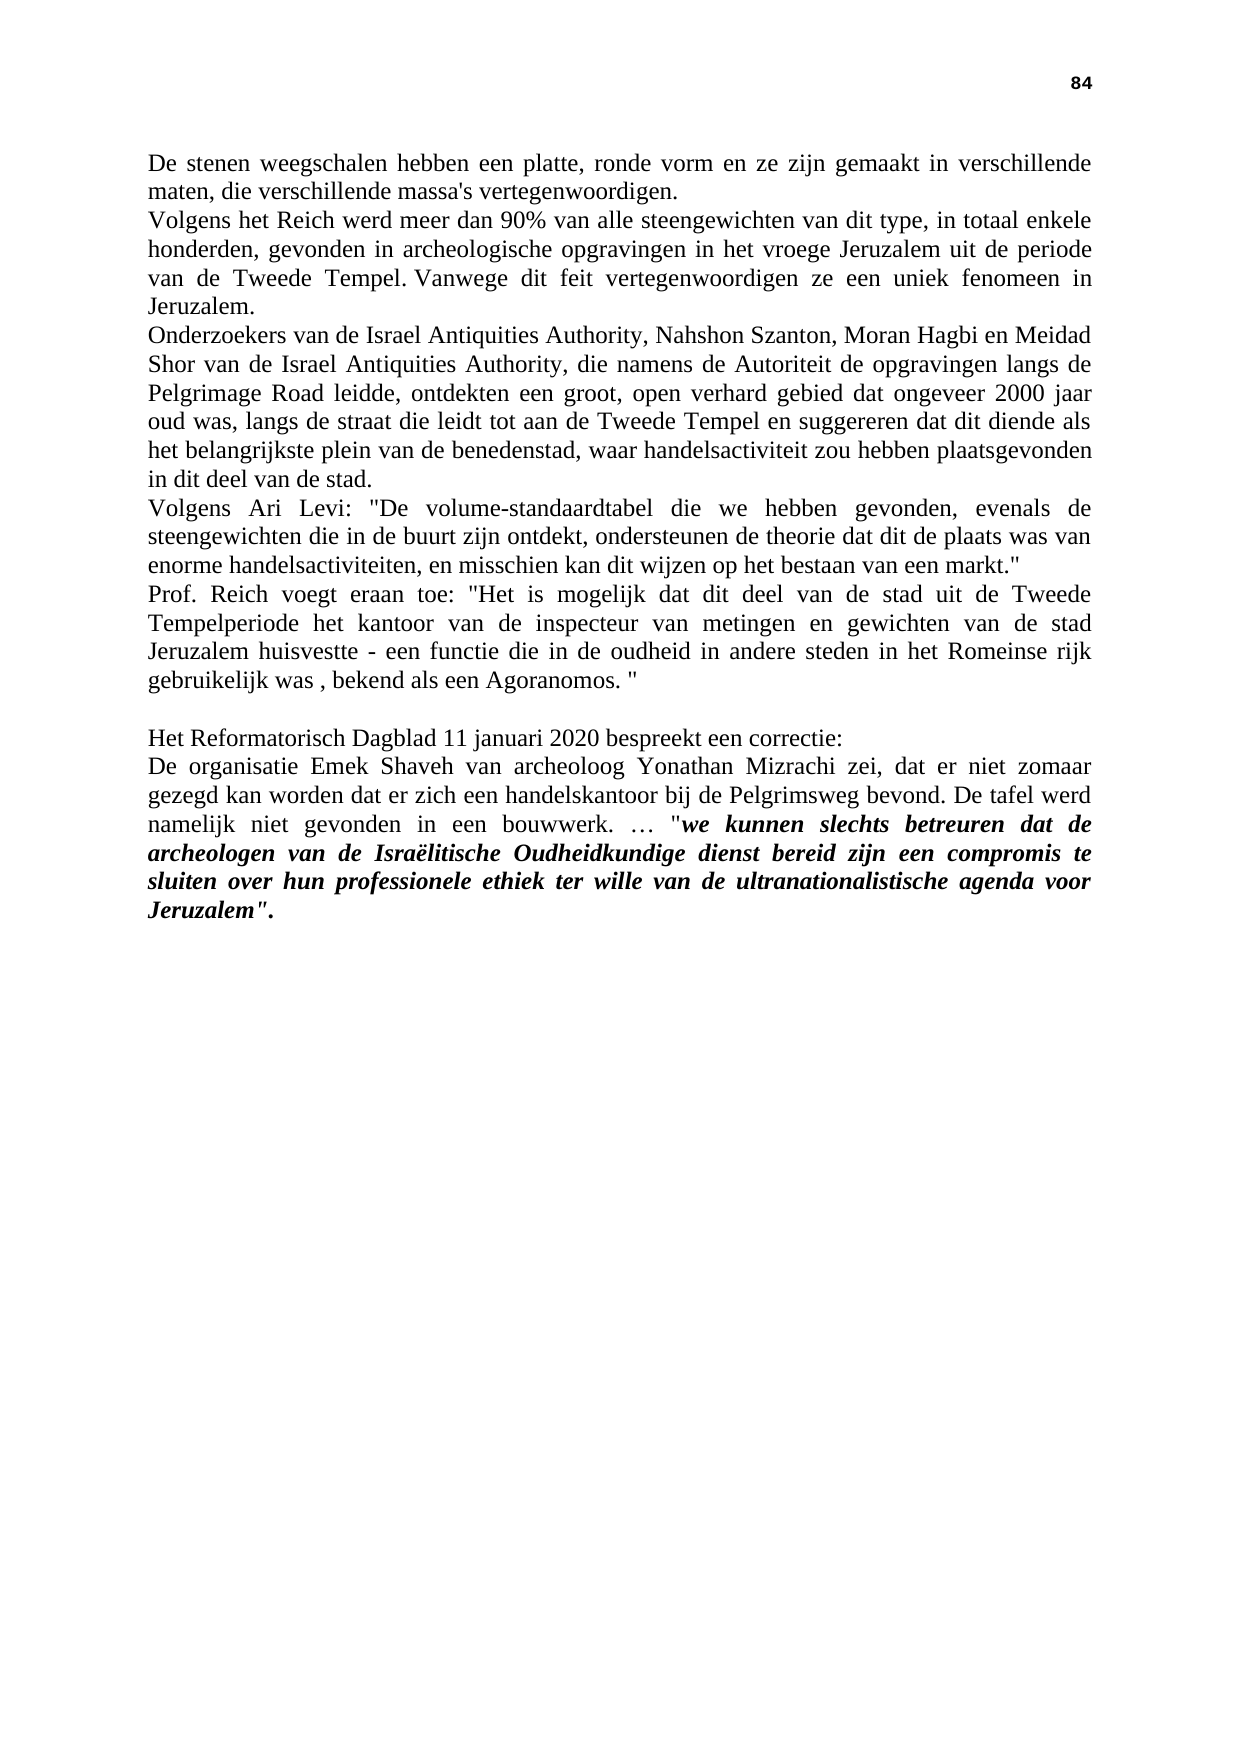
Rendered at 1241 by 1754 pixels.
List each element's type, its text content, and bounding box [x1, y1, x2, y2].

text Prof. Reich voegt eraan toe: "Het is mogelijk dat dit deel van de stad uit de Tweede Tempelperiode het kantoor van de inspecteur van metingen en gewichten van de stad Jeruzalem huisvestte - een functie die in de oudheid in andere steden in het Romeinse rijk gebruikelijk was , bekend als een Agoranomos. " [148, 579, 1093, 694]
text Volgens het Reich werd meer dan 90% van alle steengewichten van dit type, in totaal enkele honderden, gevonden in archeologische opgravingen in het vroege Jeruzalem uit de periode van de Tweede Tempel. Vanwege dit feit vertegenwoordigen ze een uniek fenomeen in Jeruzalem. [148, 205, 1093, 320]
text De stenen weegschalen hebben een platte, ronde vorm en ze zijn gemaakt in verschillende maten, die verschillende massa's vertegenwoordigen. [148, 148, 1093, 205]
text Volgens Ari Levi: "De volume-standaardtabel die we hebben gevonden, evenals de steengewichten die in de buurt zijn ontdekt, ondersteunen de theorie dat dit de plaats was van enorme handelsactiviteiten, en misschien kan dit wijzen op het bestaan ​​van een markt." [148, 493, 1093, 579]
text Onderzoekers van de Israel Antiquities Authority, Nahshon Szanton, Moran Hagbi en Meidad Shor van de Israel Antiquities Authority, die namens de Autoriteit de opgravingen langs de Pelgrimage Road leidde, ontdekten een groot, open verhard gebied dat ongeveer 2000 jaar oud was, langs de straat die leidt tot aan de Tweede Tempel en suggereren dat dit diende als het belangrijkste plein van de benedenstad, waar handelsactiviteit zou hebben plaatsgevonden in dit deel van de stad. [148, 320, 1093, 493]
text Het Reformatorisch Dagblad 11 januari 2020 bespreekt een correctie: [148, 723, 1093, 751]
text De organisatie Emek Shaveh van archeoloog Yonathan Mizrachi zei, dat er niet zomaar gezegd kan worden dat er zich een handelskantoor bij de Pelgrimsweg bevond. De tafel werd namelijk niet gevonden in een bouwwerk. … "we kunnen slechts betreuren dat de archeologen van de Israëlitische Oudheidkundige dienst bereid zijn een compromis te sluiten over hun professionele ethiek ter wille van de ultranationalistische agenda voor Jeruzalem". [148, 751, 1093, 924]
